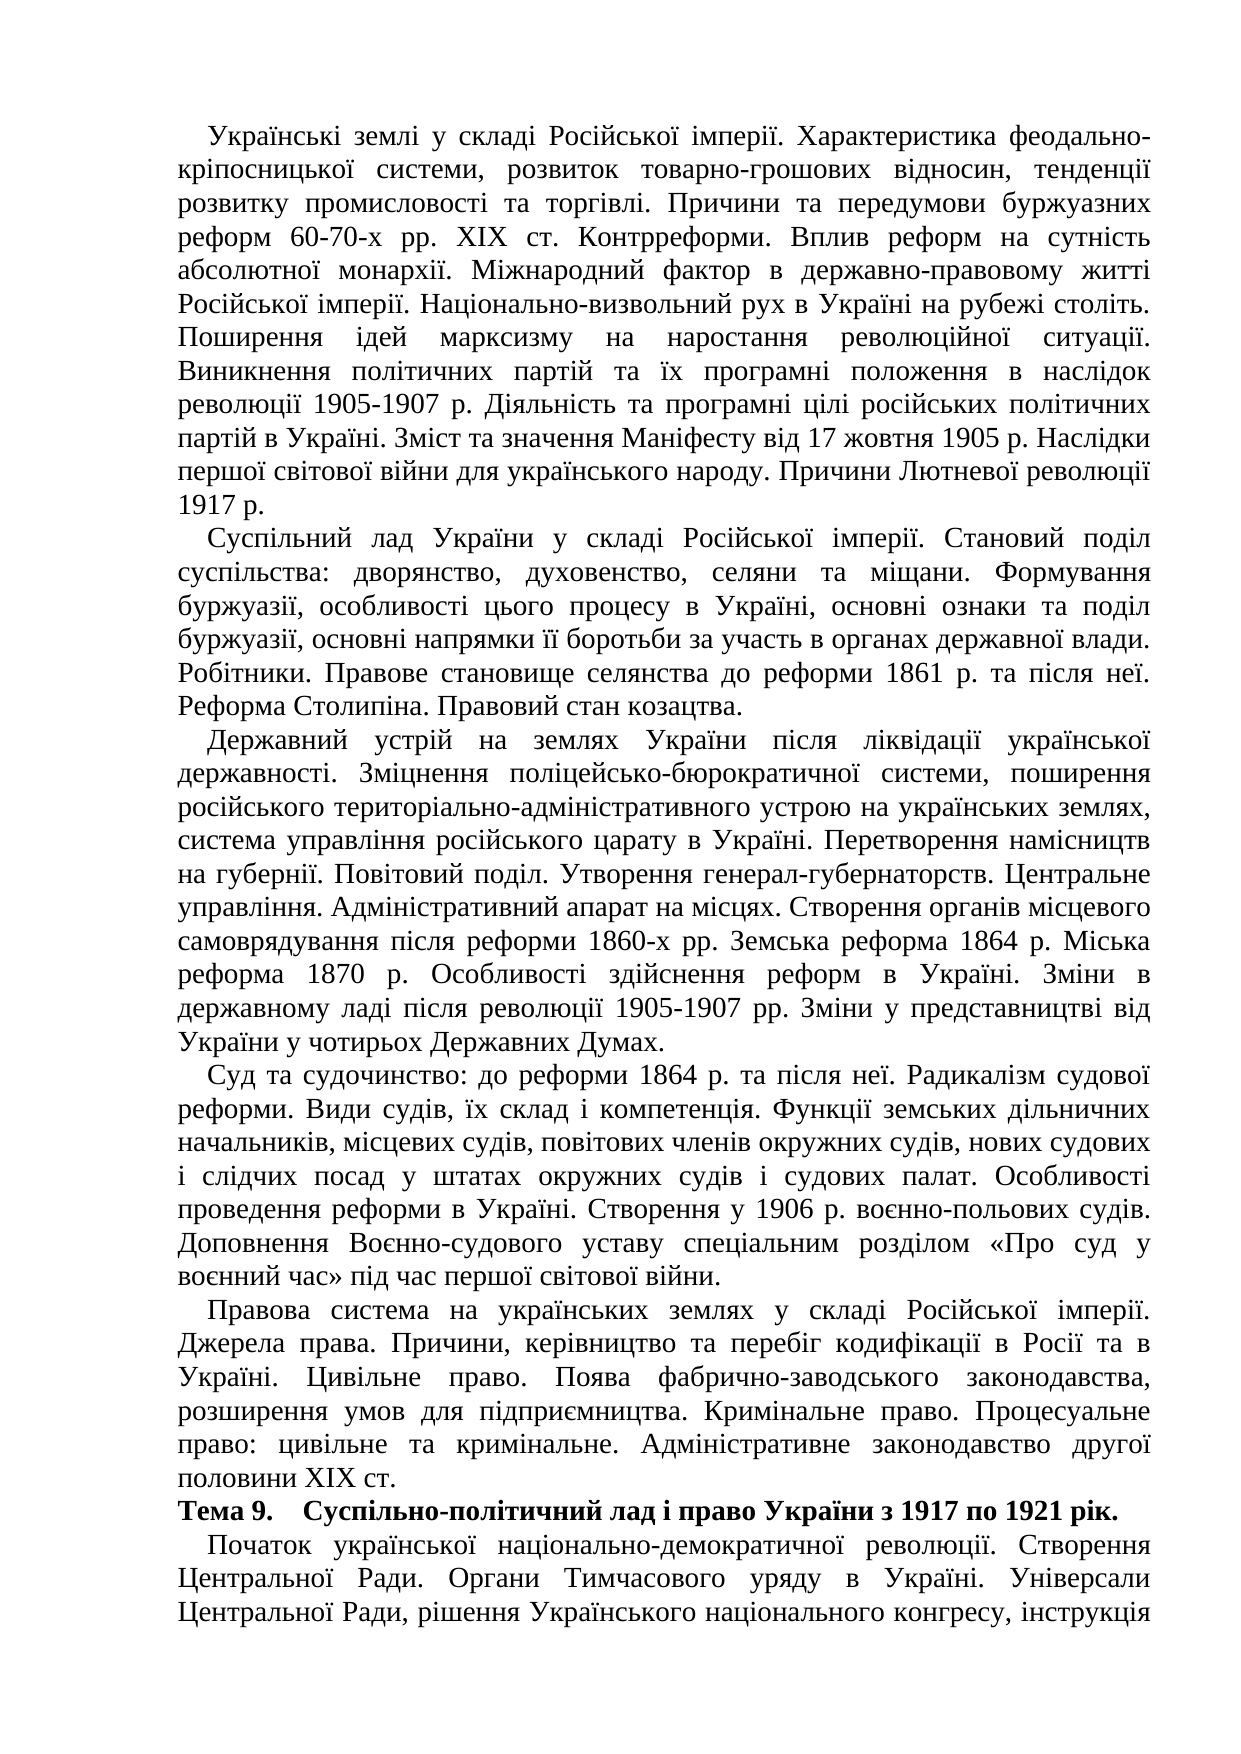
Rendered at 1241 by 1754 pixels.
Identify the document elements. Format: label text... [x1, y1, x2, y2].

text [177, 1527, 1152, 1627]
text Суд та судочинство: до реформи 1864 р. та після неї. Радикалізм судової реформи. Види судів, їх склад і компетенція. Функції земських дільничних начальників, місцевих судів, повітових членів окружних судів, нових судових і слідчих посад у штатах окружних судів і судових палат. Особливості проведення реформи в Україні. Створення у 1906 р. воєнно-польових судів. Доповнення Воєнно-судового уставу спеціальним розділом «Про суд у воєнний час» під час першої світової війни. [177, 1057, 1152, 1292]
text Правова система на українських землях у складі Російської імперії. Джерела права. Причини, керівництво та перебіг кодифікації в Росії та в Україні. Цивільне право. Поява фабрично-заводського законодавства, розширення умов для підприємництва. Кримінальне право. Процесуальне право: цивільне та кримінальне. Адміністративне законодавство другої половини XIX ст. [177, 1292, 1152, 1493]
text Тема 9. Суспільно-політичний лад і право України з 1917 по 1921 рік. [177, 1493, 1231, 1527]
text Суспільний лад України у складі Російської імперії. Становий поділ суспільства: дворянство, духовенство, селяни та міщани. Формування буржуазії, особливості цього процесу в Україні, основні ознаки та поділ буржуазії, основні напрямки її боротьби за участь в органах державної влади. Робітники. Правове становище селянства до реформи 1861 р. та після неї. Реформа Столипіна. Правовий стан козацтва. [177, 521, 1152, 722]
text Державний устрій на землях України після ліквідації української державності. Зміцнення поліцейсько-бюрократичної системи, поширення російського територіально-адміністративного устрою на українських землях, система управління російського царату в Україні. Перетворення намісництв на губернії. Повітовий поділ. Утворення генерал-губернаторств. Центральне управління. Адміністративний апарат на місцях. Створення органів місцевого самоврядування після реформи 1860-х рр. Земська реформа 1864 р. Міська реформа 1870 р. Особливості здійснення реформ в Україні. Зміни в державному ладі після революції 1905-1907 рр. Зміни у представництві від України у чотирьох Державних Думах. [177, 722, 1152, 1057]
text Українські землі у складі Російської імперії. Характеристика феодально-кріпосницької системи, розвиток товарно-грошових відносин, тенденції розвитку промисловості та торгівлі. Причини та передумови буржуазних реформ 60-70-х рр. XIX ст. Контрреформи. Вплив реформ на сутність абсолютної монархії. Міжнародний фактор в державно-правовому житті Російської імперії. Національно-визвольний рух в Україні на рубежі століть. Поширення ідей марксизму на наростання революційної ситуації. Виникнення політичних партій та їх програмні положення в наслідок революції 1905-1907 р. Діяльність та програмні цілі російських політичних партій в Україні. Зміст та значення Маніфесту від 17 жовтня 1905 р. Наслідки першої світової війни для українського народу. Причини Лютневої революції 1917 р. [177, 118, 1152, 521]
